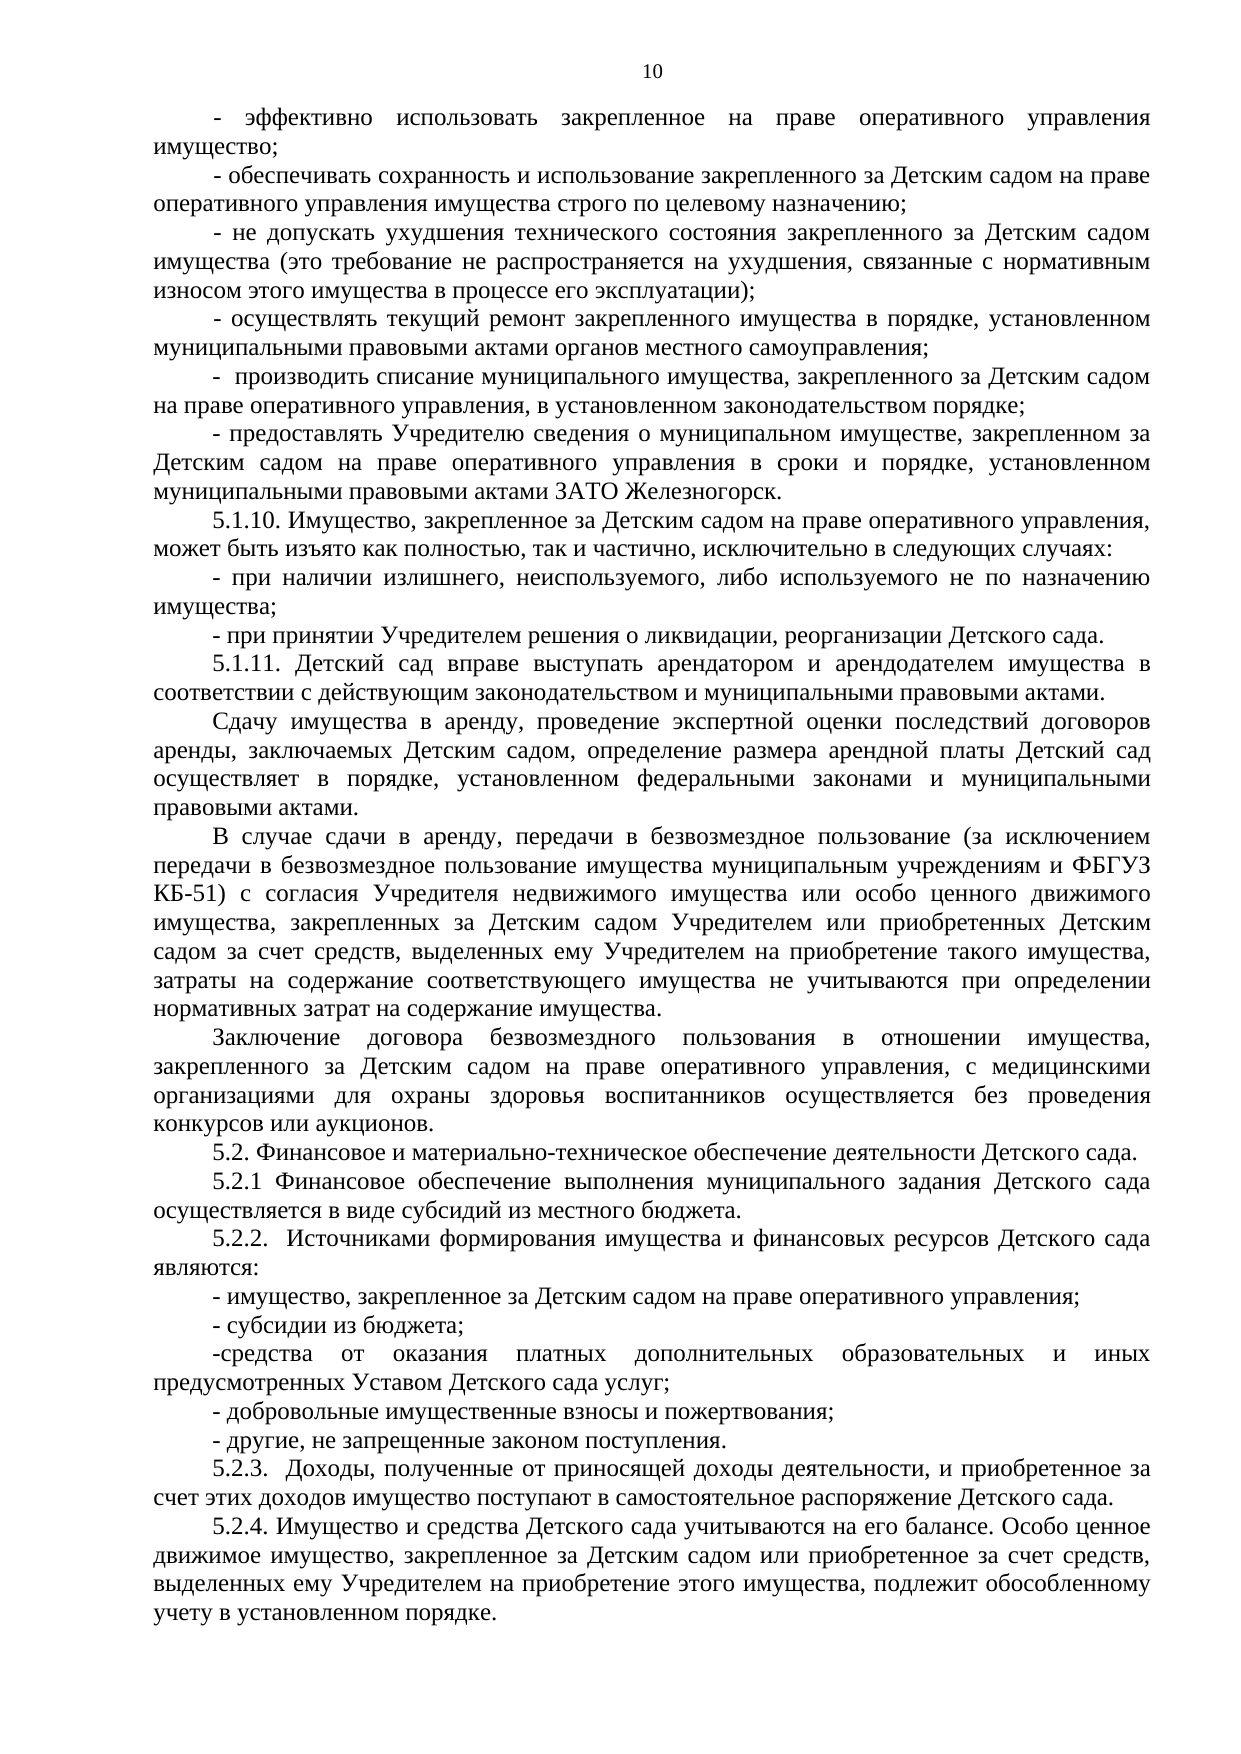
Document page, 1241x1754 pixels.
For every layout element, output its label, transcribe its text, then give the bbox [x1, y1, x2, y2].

text - имущество, закрепленное за Детским садом на праве оперативного управления; [153, 1281, 1152, 1310]
text - осуществлять текущий ремонт закрепленного имущества в порядке, установленном муниципальными правовыми актами органов местного самоуправления; [153, 303, 1152, 361]
text - производить списание муниципального имущества, закрепленного за Детским садом на праве оперативного управления, в установленном законодательством порядке; [153, 361, 1152, 418]
text - другие, не запрещенные законом поступления. [153, 1425, 1152, 1453]
text 5.2.2. Источниками формирования имущества и финансовых ресурсов Детского сада являются: [153, 1223, 1152, 1281]
text - добровольные имущественные взносы и пожертвования; [153, 1396, 1152, 1425]
text - не допускать ухудшения технического состояния закрепленного за Детским садом имущества (это требование не распространяется на ухудшения, связанные с нормативным износом этого имущества в процессе его эксплуатации); [153, 217, 1152, 303]
text - при принятии Учредителем решения о ликвидации, реорганизации Детского сада. [153, 620, 1152, 648]
text - при наличии излишнего, неиспользуемого, либо используемого не по назначению имущества; [153, 562, 1152, 620]
text - эффективно использовать закрепленное на праве оперативного управления имущество; [153, 102, 1152, 160]
text Заключение договора безвозмездного пользования в отношении имущества, закрепленного за Детским садом на праве оперативного управления, с медицинскими организациями для охраны здоровья воспитанников осуществляется без проведения конкурсов или аукционов. [153, 1022, 1152, 1137]
text Сдачу имущества в аренду, проведение экспертной оценки последствий договоров аренды, заключаемых Детским садом, определение размера арендной платы Детский сад осуществляет в порядке, установленном федеральными законами и муниципальными правовыми актами. [153, 706, 1152, 821]
text 5.2.3. Доходы, полученные от приносящей доходы деятельности, и приобретенное за счет этих доходов имущество поступают в самостоятельное распоряжение Детского сада. [153, 1453, 1152, 1511]
text - субсидии из бюджета; [153, 1310, 1152, 1338]
text 5.2.4. Имущество и средства Детского сада учитываются на его балансе. Особо ценное движимое имущество, закрепленное за Детским садом или приобретенное за счет средств, выделенных ему Учредителем на приобретение этого имущества, подлежит обособленному учету в установленном порядке. [153, 1511, 1152, 1626]
text 5.2.1 Финансовое обеспечение выполнения муниципального задания Детского сада осуществляется в виде субсидий из местного бюджета. [153, 1166, 1152, 1223]
text 5.1.10. Имущество, закрепленное за Детским садом на праве оперативного управления, может быть изъято как полностью, так и частично, исключительно в следующих случаях: [153, 505, 1152, 562]
text - обеспечивать сохранность и использование закрепленного за Детским садом на праве оперативного управления имущества строго по целевому назначению; [153, 160, 1152, 217]
text В случае сдачи в аренду, передачи в безвозмездное пользование (за исключением передачи в безвозмездное пользование имущества муниципальным учреждениям и ФБГУЗ КБ-51) с согласия Учредителя недвижимого имущества или особо ценного движимого имущества, закрепленных за Детским садом Учредителем или приобретенных Детским садом за счет средств, выделенных ему Учредителем на приобретение такого имущества, затраты на содержание соответствующего имущества не учитываются при определении нормативных затрат на содержание имущества. [153, 821, 1152, 1022]
text - предоставлять Учредителю сведения о муниципальном имуществе, закрепленном за Детским садом на праве оперативного управления в сроки и порядке, установленном муниципальными правовыми актами ЗАТО Железногорск. [153, 418, 1152, 505]
text -средства от оказания платных дополнительных образовательных и иных предусмотренных Уставом Детского сада услуг; [153, 1338, 1152, 1396]
text 5.1.11. Детский сад вправе выступать арендатором и арендодателем имущества в соответствии с действующим законодательством и муниципальными правовыми актами. [153, 648, 1152, 706]
text 5.2. Финансовое и материально-техническое обеспечение деятельности Детского сада. [153, 1137, 1152, 1166]
